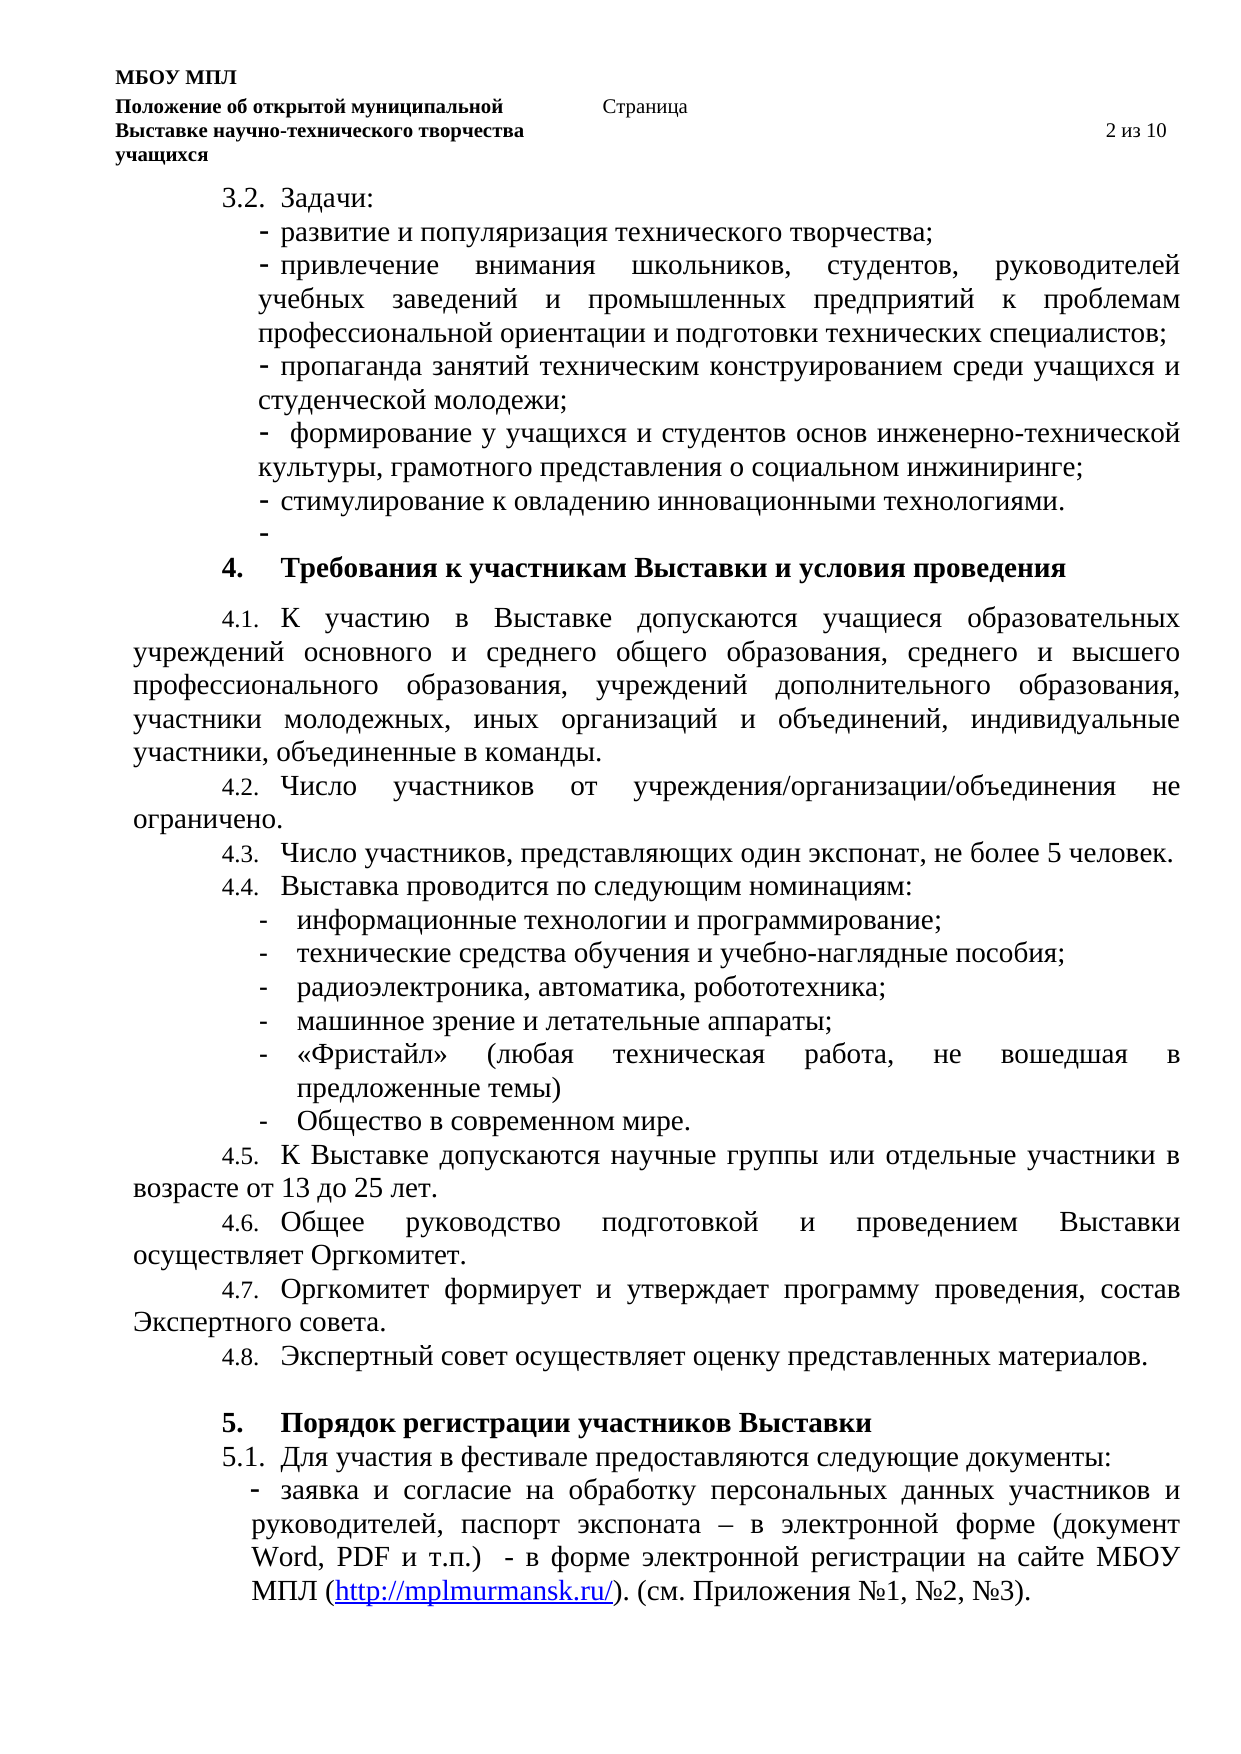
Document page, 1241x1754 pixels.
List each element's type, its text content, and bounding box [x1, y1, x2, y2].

list технические средства обучения и учебно-наглядные пособия; [259, 936, 1181, 969]
list радиоэлектроника, автоматика, робототехника; [259, 969, 1181, 1003]
list Экспертный совет осуществляет оценку представленных материалов. [133, 1338, 1181, 1372]
list машинное зрение и летательные аппараты; [259, 1003, 1181, 1036]
list Число участников, представляющих один экспонат, не более 5 человек. [133, 835, 1181, 868]
list К участию в Выставке допускаются учащиеся образовательных учреждений основного и среднего общего образования, среднего и высшего профессионального образования, учреждений дополнительного образования, участники молодежных, иных организаций и объединений, индивидуальные участники, объединенные в команды. [133, 600, 1181, 768]
list развитие и популяризация технического творчества; [258, 214, 1181, 247]
list пропаганда занятий техническим конструированием среди учащихся и студенческой молодежи; [258, 348, 1181, 415]
list Требования к участникам Выставки и условия проведения [133, 550, 1181, 583]
list Число участников от учреждения/организации/объединения не ограничено. [133, 768, 1181, 835]
list Выставка проводится по следующим номинациям: [133, 868, 1181, 902]
list заявка и согласие на обработку персональных данных участников и руководителей, паспорт экспоната – в электронной форме (документ Word, PDF и т.п.) - в форме электронной регистрации на сайте МБОУ МПЛ (http://mplmurmansk.ru/). (см. Приложения №1, №2, №3). [250, 1472, 1181, 1607]
list «Фристайл» (любая техническая работа, не вошедшая в предложенные темы) [259, 1036, 1181, 1103]
list Порядок регистрации участников Выставки [133, 1405, 1181, 1439]
list Общество в современном мире. [259, 1103, 1181, 1137]
list привлечение внимания школьников, студентов, руководителей учебных заведений и промышленных предприятий к проблемам профессиональной ориентации и подготовки технических специалистов; [258, 247, 1181, 348]
text 3.2. Задачи: [133, 180, 1181, 214]
list стимулирование к овладению инновационными технологиями. [258, 483, 1181, 516]
list Для участия в фестивале предоставляются следующие документы: [133, 1439, 1181, 1472]
list информационные технологии и программирование; [259, 902, 1181, 936]
list формирование у учащихся и студентов основ инженерно-технической культуры, грамотного представления о социальном инжиниринге; [258, 415, 1181, 483]
list К Выставке допускаются научные группы или отдельные участники в возрасте от 13 до 25 лет. [133, 1137, 1181, 1204]
list Оргкомитет формирует и утверждает программу проведения, состав Экспертного совета. [133, 1271, 1181, 1338]
list Общее руководство подготовкой и проведением Выставки осуществляет Оргкомитет. [133, 1204, 1181, 1271]
